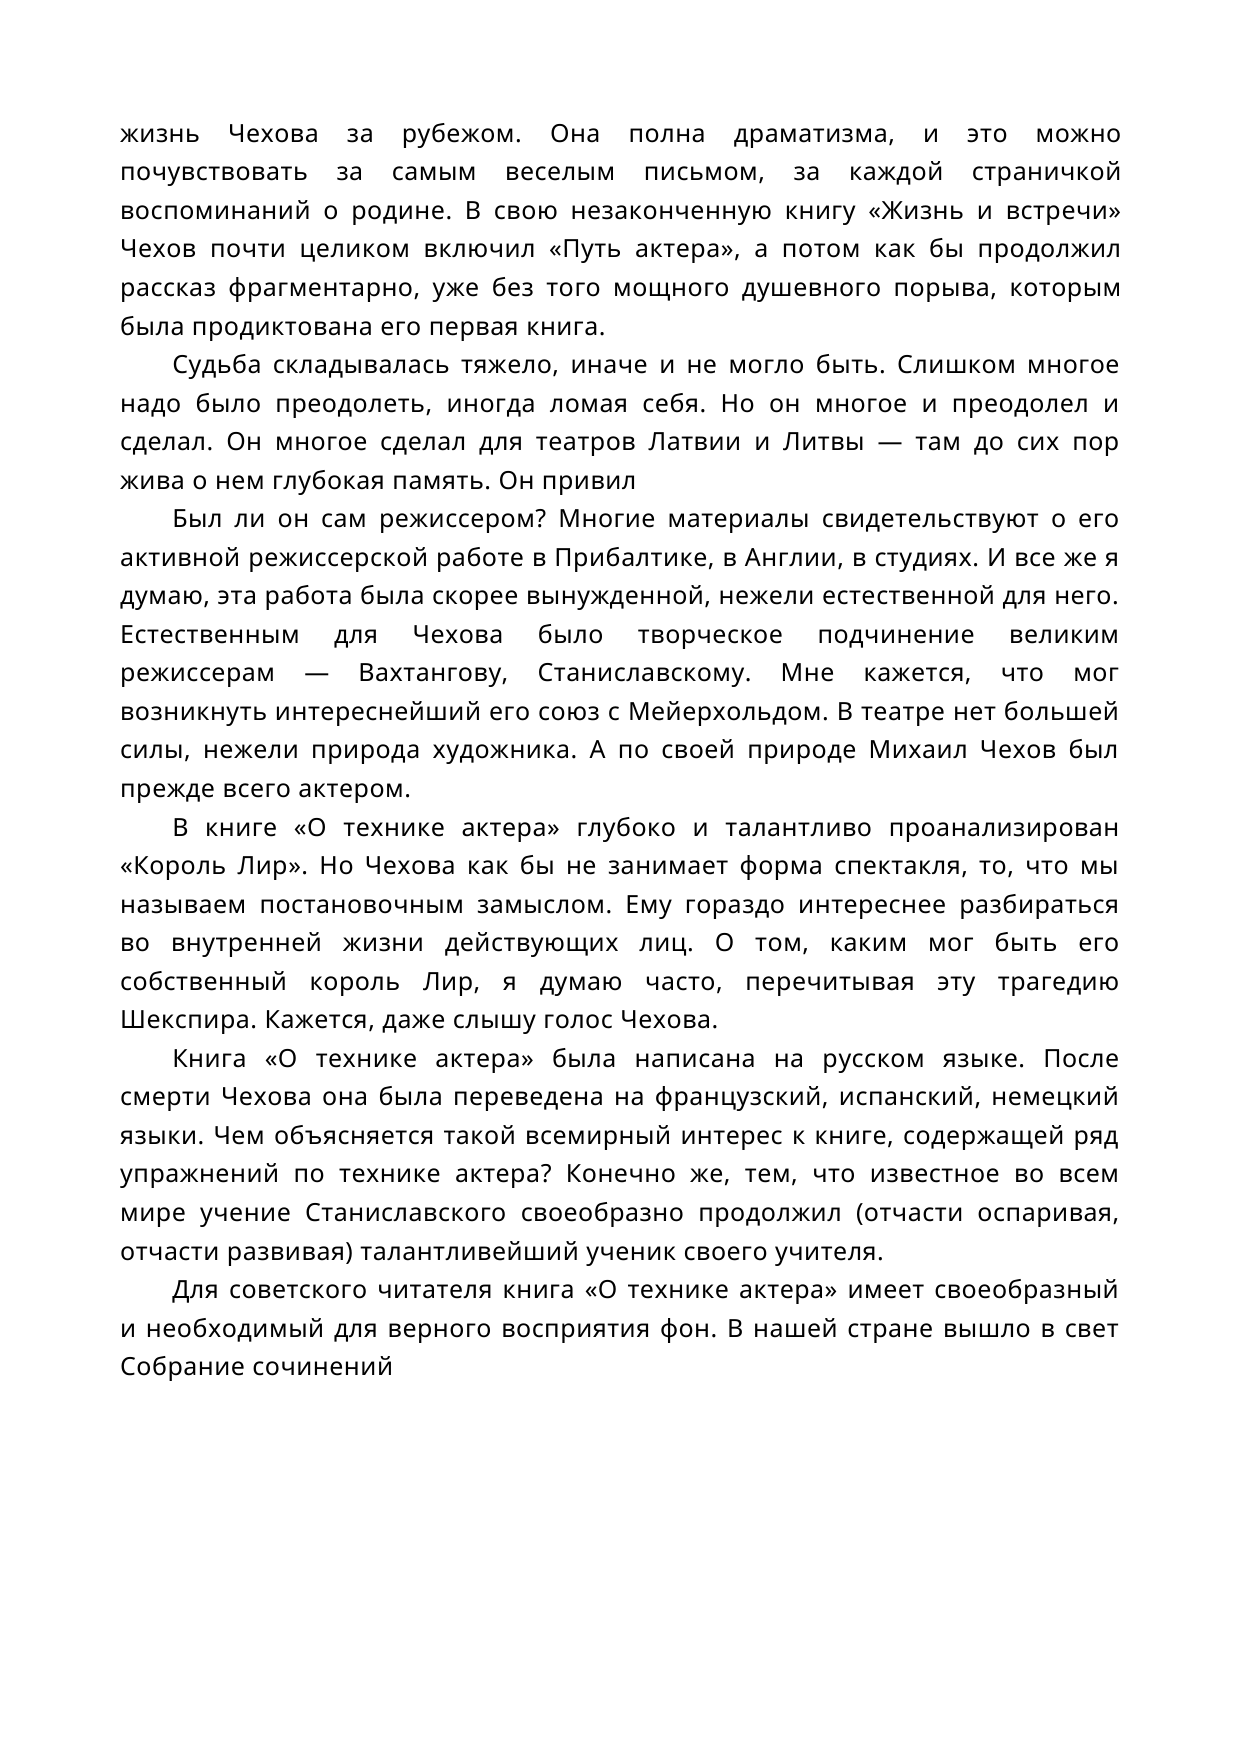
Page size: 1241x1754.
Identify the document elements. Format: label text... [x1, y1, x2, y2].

text Был ли он сам режиссером? Многие материалы свидетельствуют о его активной режиссерской работе в Прибалтике, в Англии, в студиях. И все же я думаю, эта работа была скорее вынужденной, нежели естественной для него. Естественным для Чехова было творческое подчинение великим режиссерам — Вахтангову, Станиславскому. Мне кажется, что мог возникнуть интереснейший его союз с Мейерхольдом. В театре нет большей силы, нежели природа художника. А по своей природе Михаил Чехов был прежде всего актером. [120, 497, 1121, 805]
text Книга «О технике актера» была написана на русском языке. После смерти Чехова она была переведена на французский, испанский, немецкий языки. Чем объясняется такой всемирный интерес к книге, содержащей ряд упражнений по технике актера? Конечно же, тем, что известное во всем мире учение Станиславского своеобразно продолжил (отчасти оспаривая, отчасти развивая) талантливейший ученик своего учителя. [120, 1036, 1121, 1268]
text В книге «О технике актера» глубоко и талантливо проанализирован «Король Лир». Но Чехова как бы не занимает форма спектакля, то, что мы называем постановочным замыслом. Ему гораздо интереснее разбираться во внутренней жизни действующих лиц. О том, каким мог быть его собственный король Лир, я думаю часто, перечитывая эту трагедию Шекспира. Кажется, даже слышу голос Чехова. [120, 805, 1121, 1036]
text Судьба складывалась тяжело, иначе и не могло быть. Слишком многое надо было преодолеть, иногда ломая себя. Но он многое и преодолел и сделал. Он многое сделал для театров Латвии и Литвы — там до сих пор жива о нем глубокая память. Он привил [120, 343, 1121, 497]
text жизнь Чехова за рубежом. Она полна драматизма, и это можно почувствовать за самым веселым письмом, за каждой страничкой воспоминаний о родине. В свою незаконченную книгу «Жизнь и встречи» Чехов почти целиком включил «Путь актера», а потом как бы продолжил рассказ фрагментарно, уже без того мощного душевного порыва, которым была продиктована его первая книга. [120, 111, 1123, 343]
text Для советского читателя книга «О технике актера» имеет своеобразный и необходимый для верного восприятия фон. В нашей стране вышло в свет Собрание сочинений [120, 1268, 1121, 1383]
